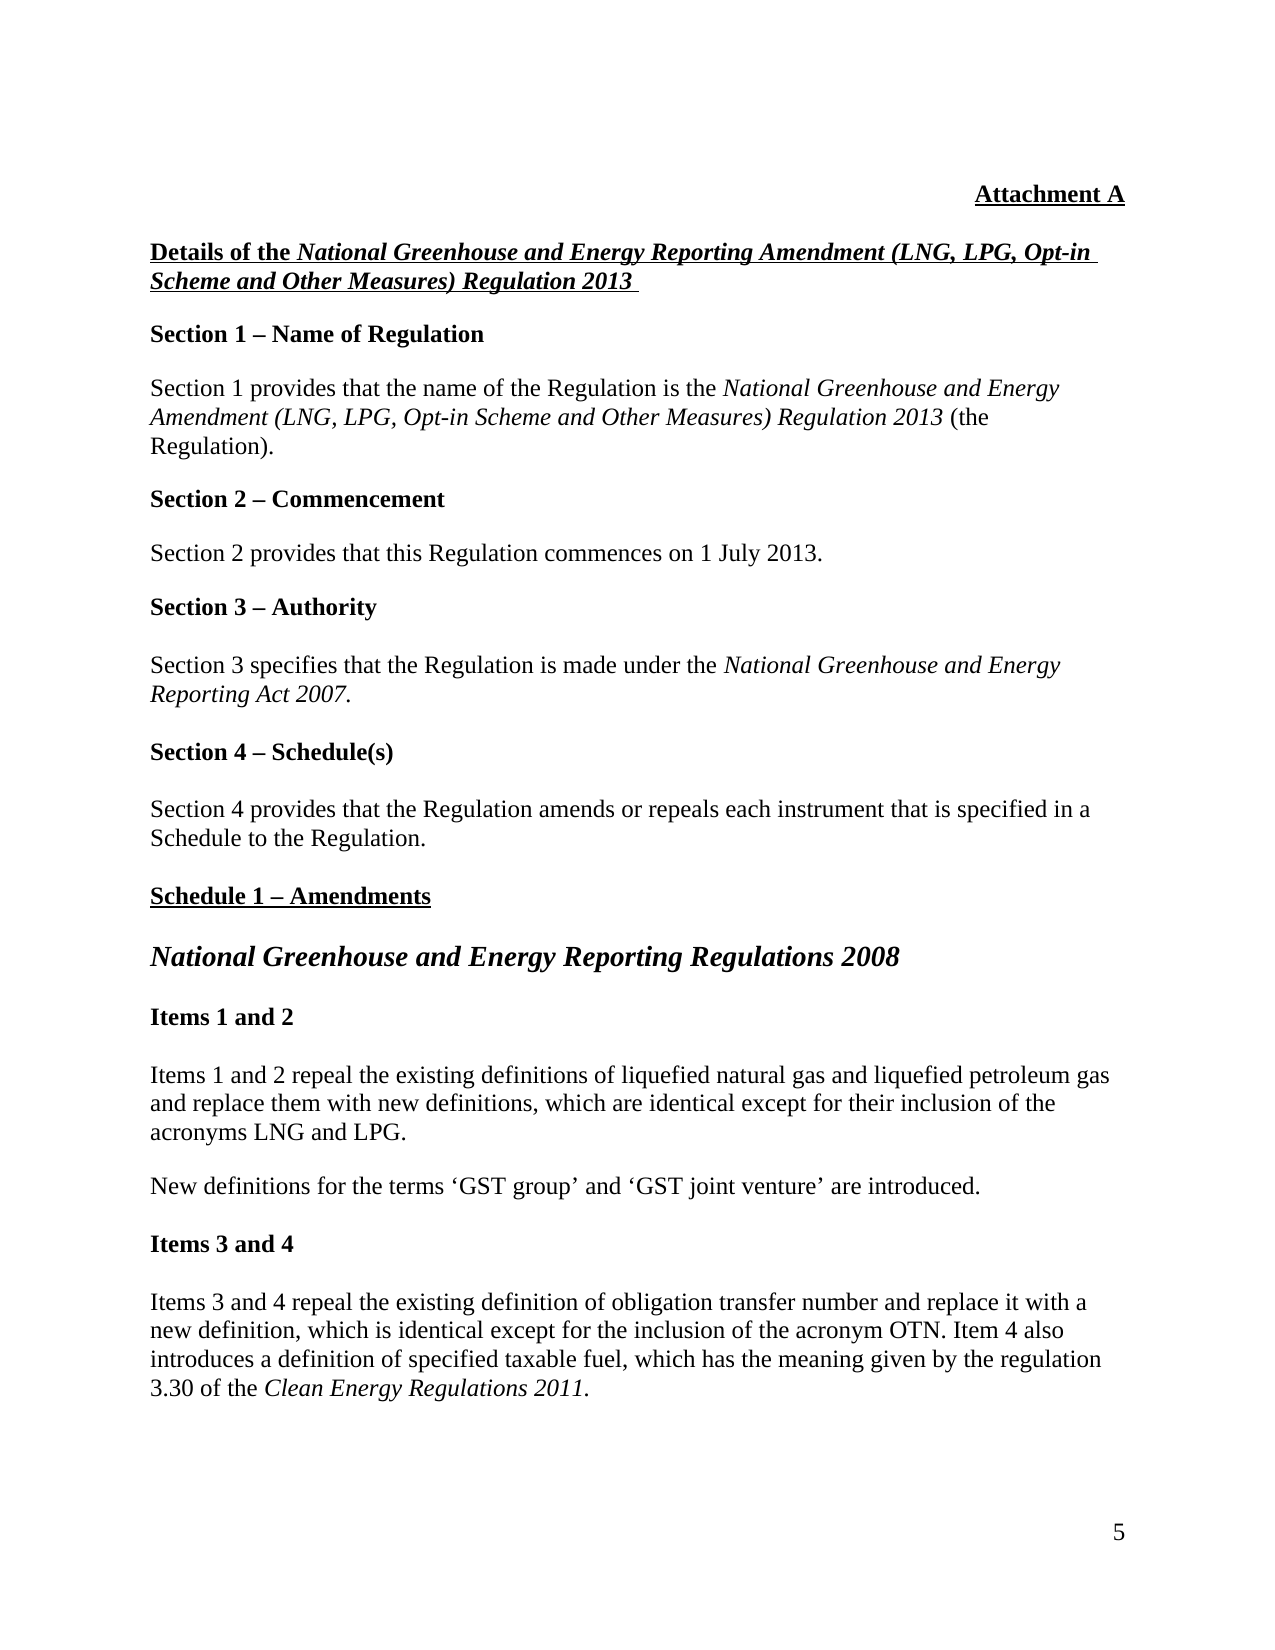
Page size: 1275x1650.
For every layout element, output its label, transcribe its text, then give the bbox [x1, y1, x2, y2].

text Section 2 provides that this Regulation commences on 1 July 2013. [150, 538, 1116, 567]
text Section 4 provides that the Regulation amends or repeals each instrument that is specified in a Schedule to the Regulation. [150, 794, 1125, 852]
text Section 3 specifies that the Regulation is made under the National Greenhouse and Energy Reporting Act 2007. [150, 650, 1125, 707]
text Section 1 – Name of Regulation [150, 319, 1116, 348]
text Attachment A [150, 179, 1125, 208]
text Items 3 and 4 repeal the existing definition of obligation transfer number and replace it with a new definition, which is identical except for the inclusion of the acronym OTN. Item 4 also introduces a definition of specified taxable fuel, which has the meaning given by the regulation 3.30 of the Clean Energy Regulations 2011. [150, 1287, 1125, 1402]
text Section 2 – Commencement [150, 484, 1116, 513]
text Schedule 1 – Amendments [150, 881, 1125, 910]
text Items 3 and 4 [150, 1229, 1116, 1258]
text Items 1 and 2 [150, 1002, 1116, 1031]
text National Greenhouse and Energy Reporting Regulations 2008 [150, 939, 1116, 973]
text Section 3 – Authority [150, 592, 1116, 621]
text Section 4 – Schedule(s) [150, 737, 1125, 765]
text New definitions for the terms ‘GST group’ and ‘GST joint venture’ are introduced. [150, 1171, 1125, 1200]
text Items 1 and 2 repeal the existing definitions of liquefied natural gas and liquefied petroleum gas and replace them with new definitions, which are identical except for their inclusion of the acronyms LNG and LPG. [150, 1060, 1125, 1146]
text Section 1 provides that the name of the Regulation is the National Greenhouse and Energy Amendment (LNG, LPG, Opt-in Scheme and Other Measures) Regulation 2013 (the Regulation). [150, 373, 1116, 459]
text Details of the National Greenhouse and Energy Reporting Amendment (LNG, LPG, Opt-in Scheme and Other Measures) Regulation 2013 [150, 237, 1125, 294]
